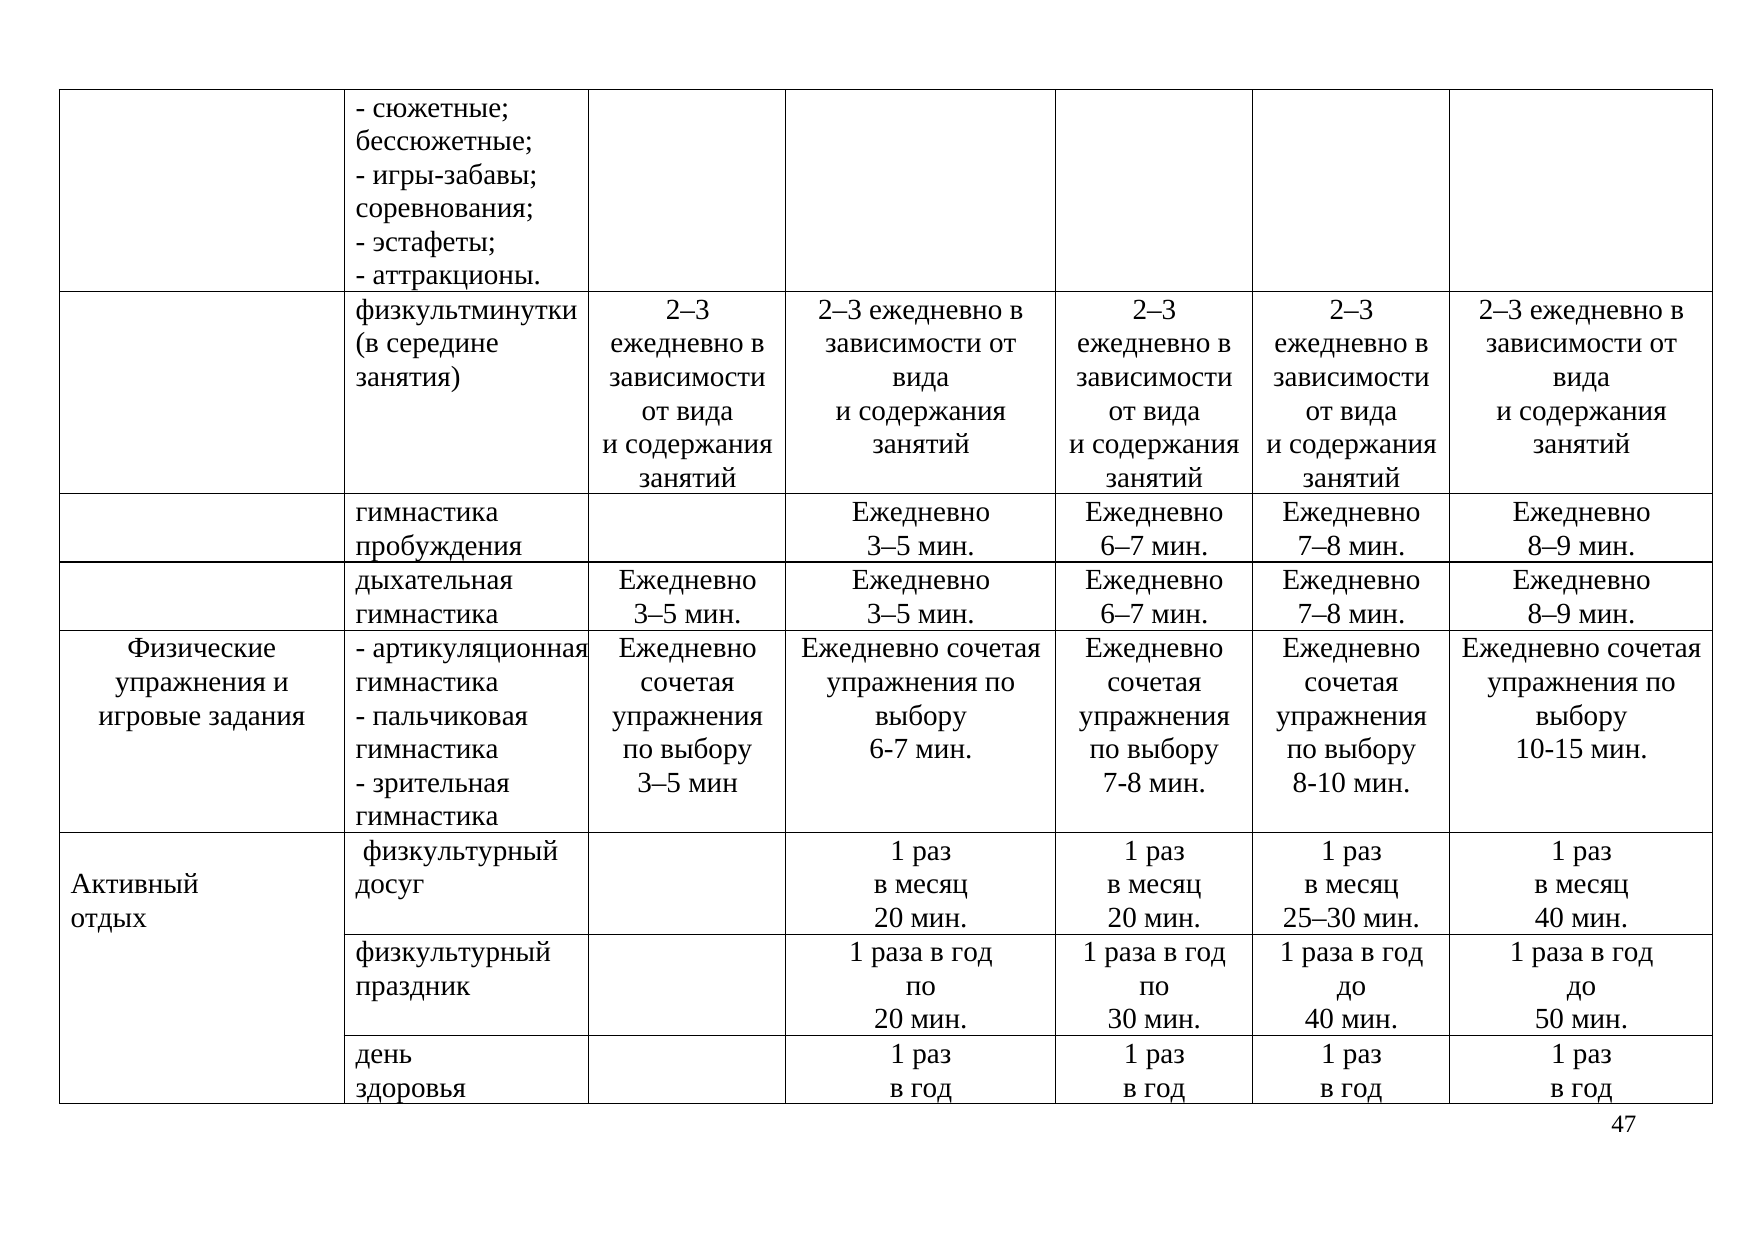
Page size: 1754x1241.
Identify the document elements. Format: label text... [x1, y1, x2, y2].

table_cell 2–3 ежедневно в зависимости от вида и содержания занятий [1450, 292, 1712, 493]
table_cell дыхательная гимнастика [345, 563, 588, 629]
table_cell Ежедневно сочетая упражнения по выбору 8-10 мин. [1253, 631, 1449, 832]
table_cell - артикуляционная гимнастика - пальчиковая гимнастика - зрительная гимнастика [345, 631, 588, 832]
table_cell Ежедневно сочетая упражнения по выбору 6-7 мин. [786, 631, 1055, 832]
table_cell гимнастика пробуждения [345, 494, 588, 561]
table_cell 2–3 ежедневно в зависимости от вида и содержания занятий [589, 292, 785, 493]
table_cell 1 раз в год [1056, 1036, 1252, 1103]
table_cell 1 раз в месяц 20 мин. [1056, 833, 1252, 933]
table_cell 1 раза в год до 50 мин. [1450, 935, 1712, 1035]
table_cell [1450, 90, 1712, 291]
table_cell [1253, 90, 1449, 291]
table_cell [589, 494, 785, 561]
table_cell Ежедневно сочетая упражнения по выбору 3–5 мин [589, 631, 785, 832]
table_cell 2–3 ежедневно в зависимости от вида и содержания занятий [1056, 292, 1252, 493]
table_cell Физические упражнения и игровые задания [60, 631, 344, 832]
table_cell Ежедневно 3–5 мин. [786, 563, 1055, 629]
table_cell 2–3 ежедневно в зависимости от вида и содержания занятий [786, 292, 1055, 493]
table_cell Ежедневно 3–5 мин. [786, 494, 1055, 561]
table_cell Ежедневно сочетая упражнения по выбору 10-15 мин. [1450, 631, 1712, 832]
table_cell Ежедневно 7–8 мин. [1253, 563, 1449, 629]
table_cell 1 раз в месяц 25–30 мин. [1253, 833, 1449, 933]
table_cell физкультурный праздник [345, 935, 588, 1035]
table_cell [60, 292, 344, 493]
table_cell 1 раз в месяц 20 мин. [786, 833, 1055, 933]
table_cell Ежедневно 8–9 мин. [1450, 494, 1712, 561]
table_cell [589, 935, 785, 1035]
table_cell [345, 90, 588, 291]
table_cell день здоровья [345, 1036, 588, 1103]
table_cell Активный отдых [60, 833, 344, 1103]
table_cell 1 раз в год [1450, 1036, 1712, 1103]
table_cell Ежедневно 3–5 мин. [589, 563, 785, 629]
table_cell [589, 90, 785, 291]
table_cell Ежедневно сочетая упражнения по выбору 7-8 мин. [1056, 631, 1252, 832]
table_cell 1 раза в год по 20 мин. [786, 935, 1055, 1035]
table_cell 1 раз в месяц 40 мин. [1450, 833, 1712, 933]
table_cell 2–3 ежедневно в зависимости от вида и содержания занятий [1253, 292, 1449, 493]
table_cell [1056, 90, 1252, 291]
table_cell [589, 1036, 785, 1103]
table_cell [589, 833, 785, 933]
table_cell физкультурный досуг [345, 833, 588, 933]
table_cell 1 раз в год [786, 1036, 1055, 1103]
table_cell [60, 563, 344, 629]
table_cell Ежедневно 6–7 мин. [1056, 494, 1252, 561]
table_cell 1 раз в год [1253, 1036, 1449, 1103]
table_cell Ежедневно 8–9 мин. [1450, 563, 1712, 629]
table_cell Ежедневно 7–8 мин. [1253, 494, 1449, 561]
table_cell [60, 494, 344, 561]
table_cell физкультминутки (в середине занятия) [345, 292, 588, 493]
table_cell 1 раза в год до 40 мин. [1253, 935, 1449, 1035]
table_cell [786, 90, 1055, 291]
table_cell [60, 90, 344, 291]
table_cell 1 раза в год по 30 мин. [1056, 935, 1252, 1035]
table_cell Ежедневно 6–7 мин. [1056, 563, 1252, 629]
